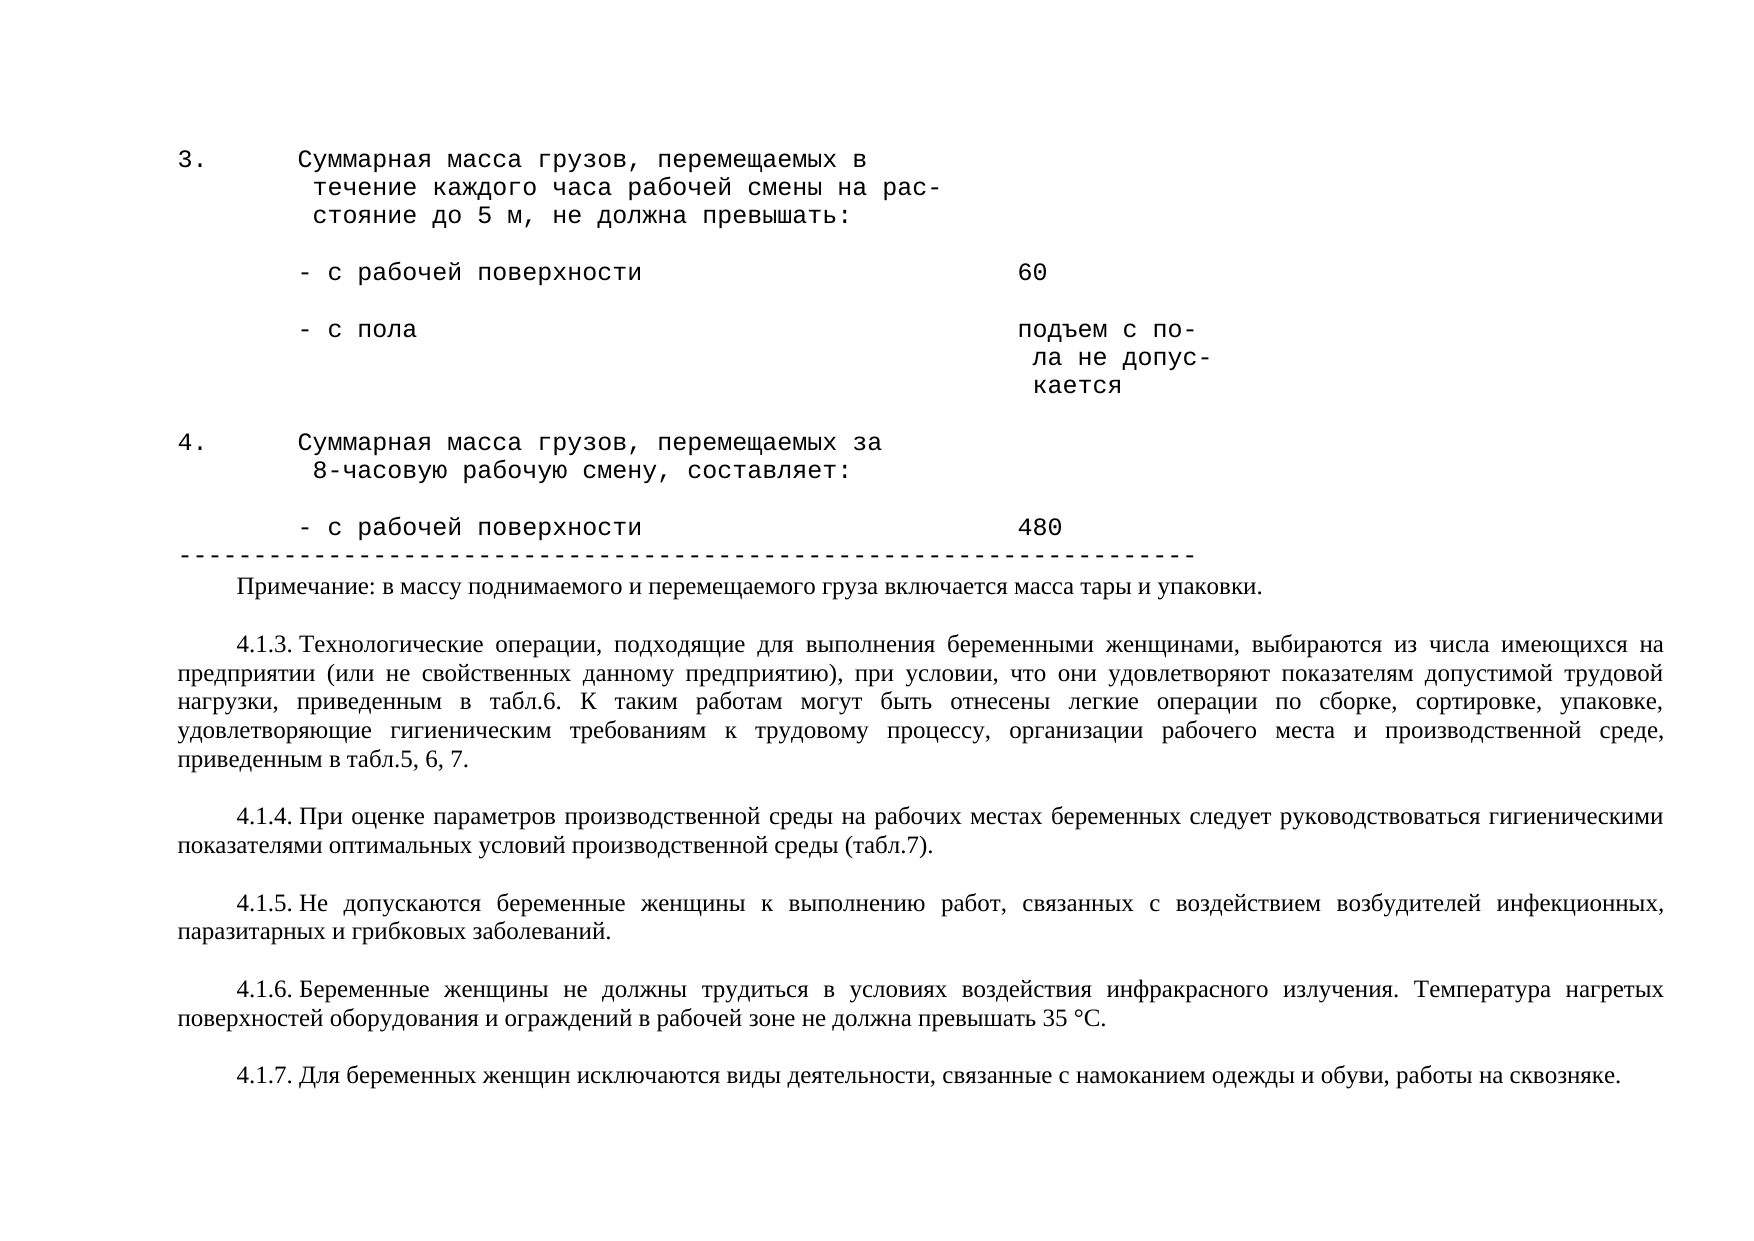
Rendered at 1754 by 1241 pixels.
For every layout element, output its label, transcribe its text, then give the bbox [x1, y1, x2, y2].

text Примечание: в массу поднимаемого и перемещаемого груза включается масса тары и упаковки. [177, 571, 1665, 600]
text 4.1.7. Для беременных женщин исключаются виды деятельности, связанные с намоканием одежды и обуви, работы на сквозняке. [177, 1060, 1665, 1089]
text 3. Суммарная масса грузов, перемещаемых в [177, 146, 1665, 175]
text течение каждого часа рабочей смены на рас- [177, 175, 1665, 203]
text 4.1.5. Не допускаются беременные женщины к выполнению работ, связанных с воздействием возбудителей инфекционных, паразитарных и грибковых заболеваний. [177, 888, 1665, 945]
text кается [177, 373, 1665, 401]
text 4. Суммарная масса грузов, перемещаемых за [177, 430, 1665, 458]
text 4.1.6. Беременные женщины не должны трудиться в условиях воздействия инфракрасного излучения. Температура нагретых поверхностей оборудования и ограждений в рабочей зоне не должна превышать 35 °С. [177, 974, 1665, 1031]
text - с рабочей поверхности 480 -------------------------------------------------------------------- [177, 515, 1665, 571]
text стояние до 5 м, не должна превышать: [177, 203, 1665, 231]
text 4.1.3. Технологические операции, подходящие для выполнения беременными женщинами, выбираются из числа имеющихся на предприятии (или не свойственных данному предприятию), при условии, что они удовлетворяют показателям допустимой трудовой нагрузки, приведенным в табл.6. К таким работам могут быть отнесены легкие операции по сборке, сортировке, упаковке, удовлетворяющие гигиеническим требованиям к трудовому процессу, организации рабочего места и производственной среде, приведенным в табл.5, 6, 7. [177, 629, 1665, 773]
text - с пола подъем с по- [177, 316, 1665, 345]
text - с рабочей поверхности 60 [177, 260, 1665, 288]
text 4.1.4. При оценке параметров производственной среды на рабочих местах беременных следует руководствоваться гигиеническими показателями оптимальных условий производственной среды (табл.7). [177, 801, 1665, 859]
text 8-часовую рабочую смену, составляет: [177, 458, 1665, 486]
text ла не допус- [177, 345, 1665, 373]
